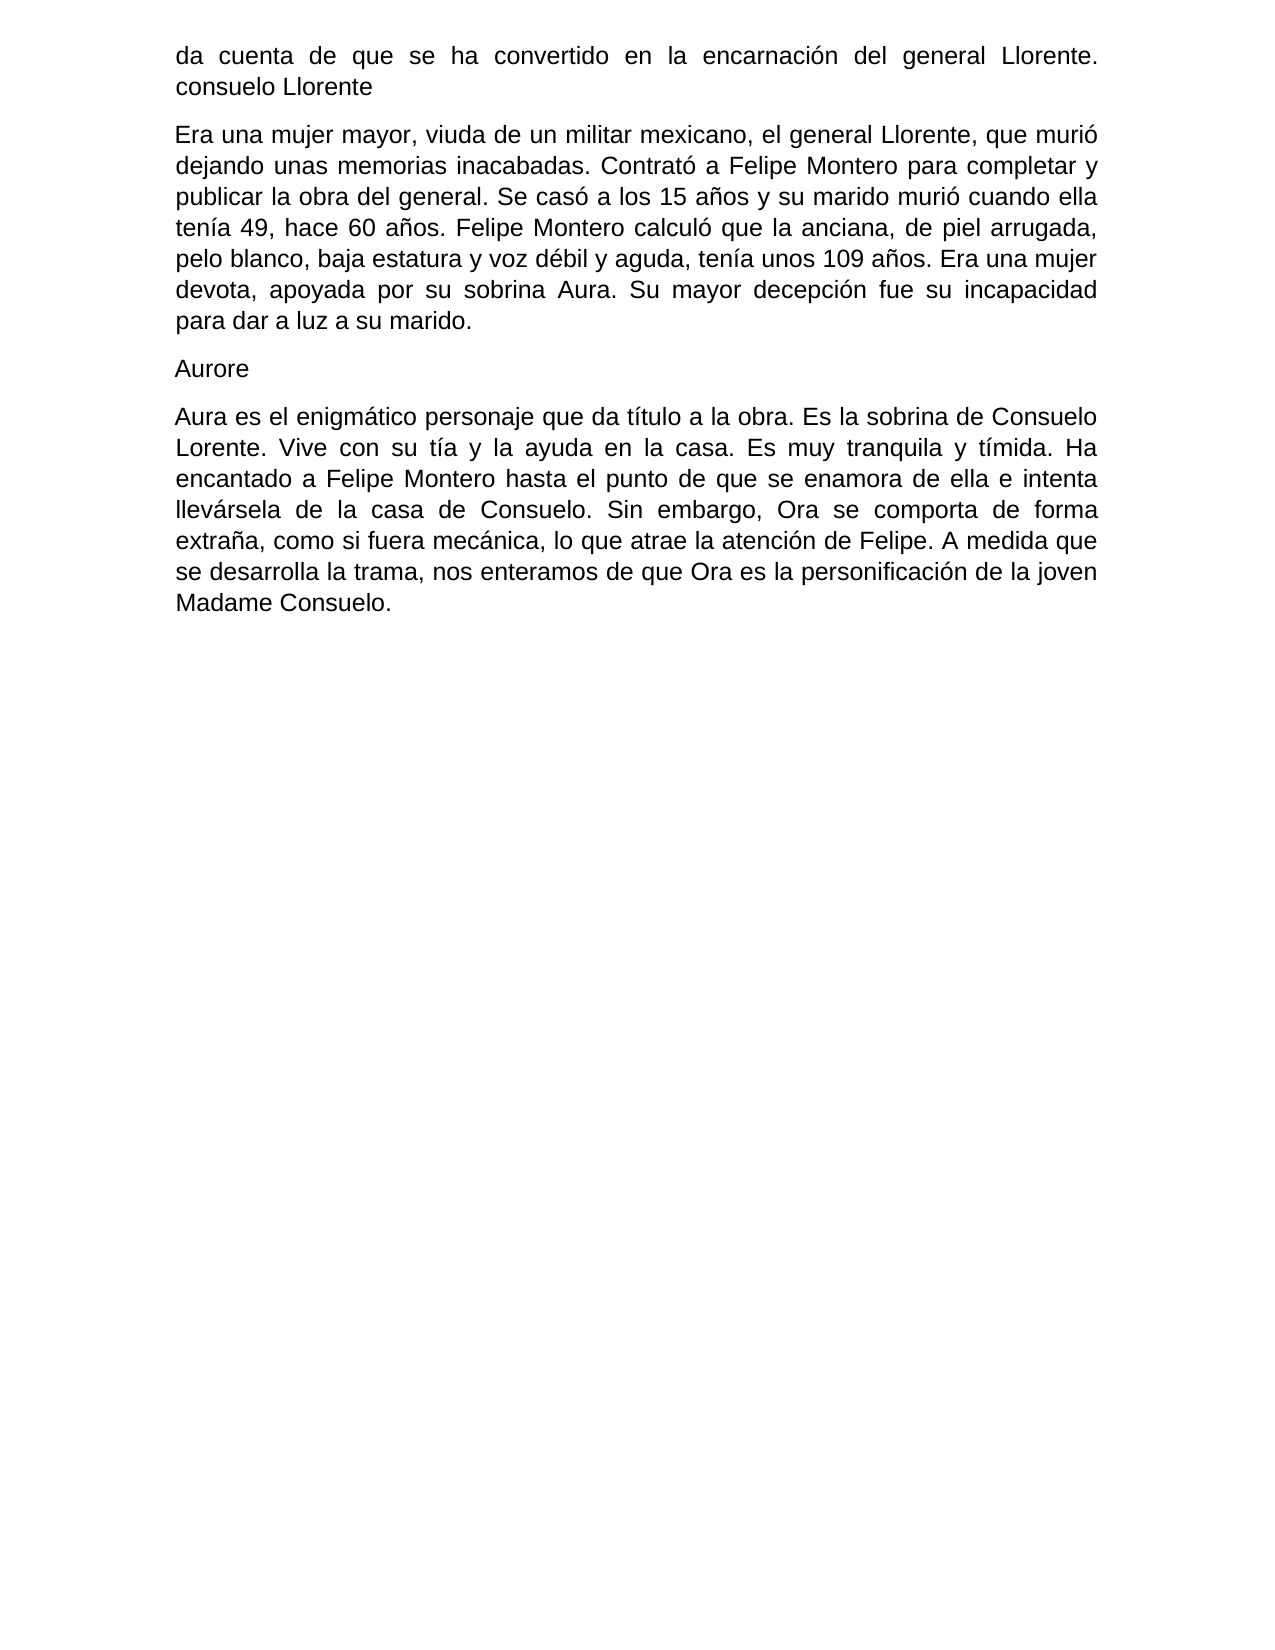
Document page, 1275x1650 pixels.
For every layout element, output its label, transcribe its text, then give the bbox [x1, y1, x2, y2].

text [174, 41, 1099, 101]
text Aura es el enigmático personaje que da título a la obra. Es la sobrina de Consuelo Lorente. Vive con su tía y la ayuda en la casa. Es muy tranquila y tímida. Ha encantado a Felipe Montero hasta el punto de que se enamora de ella e intenta llevársela de la casa de Consuelo. Sin embargo, Ora se comporta de forma extraña, como si fuera mecánica, lo que atrae la atención de Felipe. A medida que se desarrolla la trama, nos enteramos de que Ora es la personificación de la joven Madame Consuelo. [174, 401, 1099, 616]
text Aurore [174, 354, 1099, 382]
text Era una mujer mayor, viuda de un militar mexicano, el general Llorente, que murió dejando unas memorias inacabadas. Contrató a Felipe Montero para completar y publicar la obra del general. Se casó a los 15 años y su marido murió cuando ella tenía 49, hace 60 años. Felipe Montero calculó que la anciana, de piel arrugada, pelo blanco, baja estatura y voz débil y aguda, tenía unos 109 años. Era una mujer devota, apoyada por su sobrina Aura. Su mayor decepción fue su incapacidad para dar a luz a su marido. [174, 120, 1099, 335]
